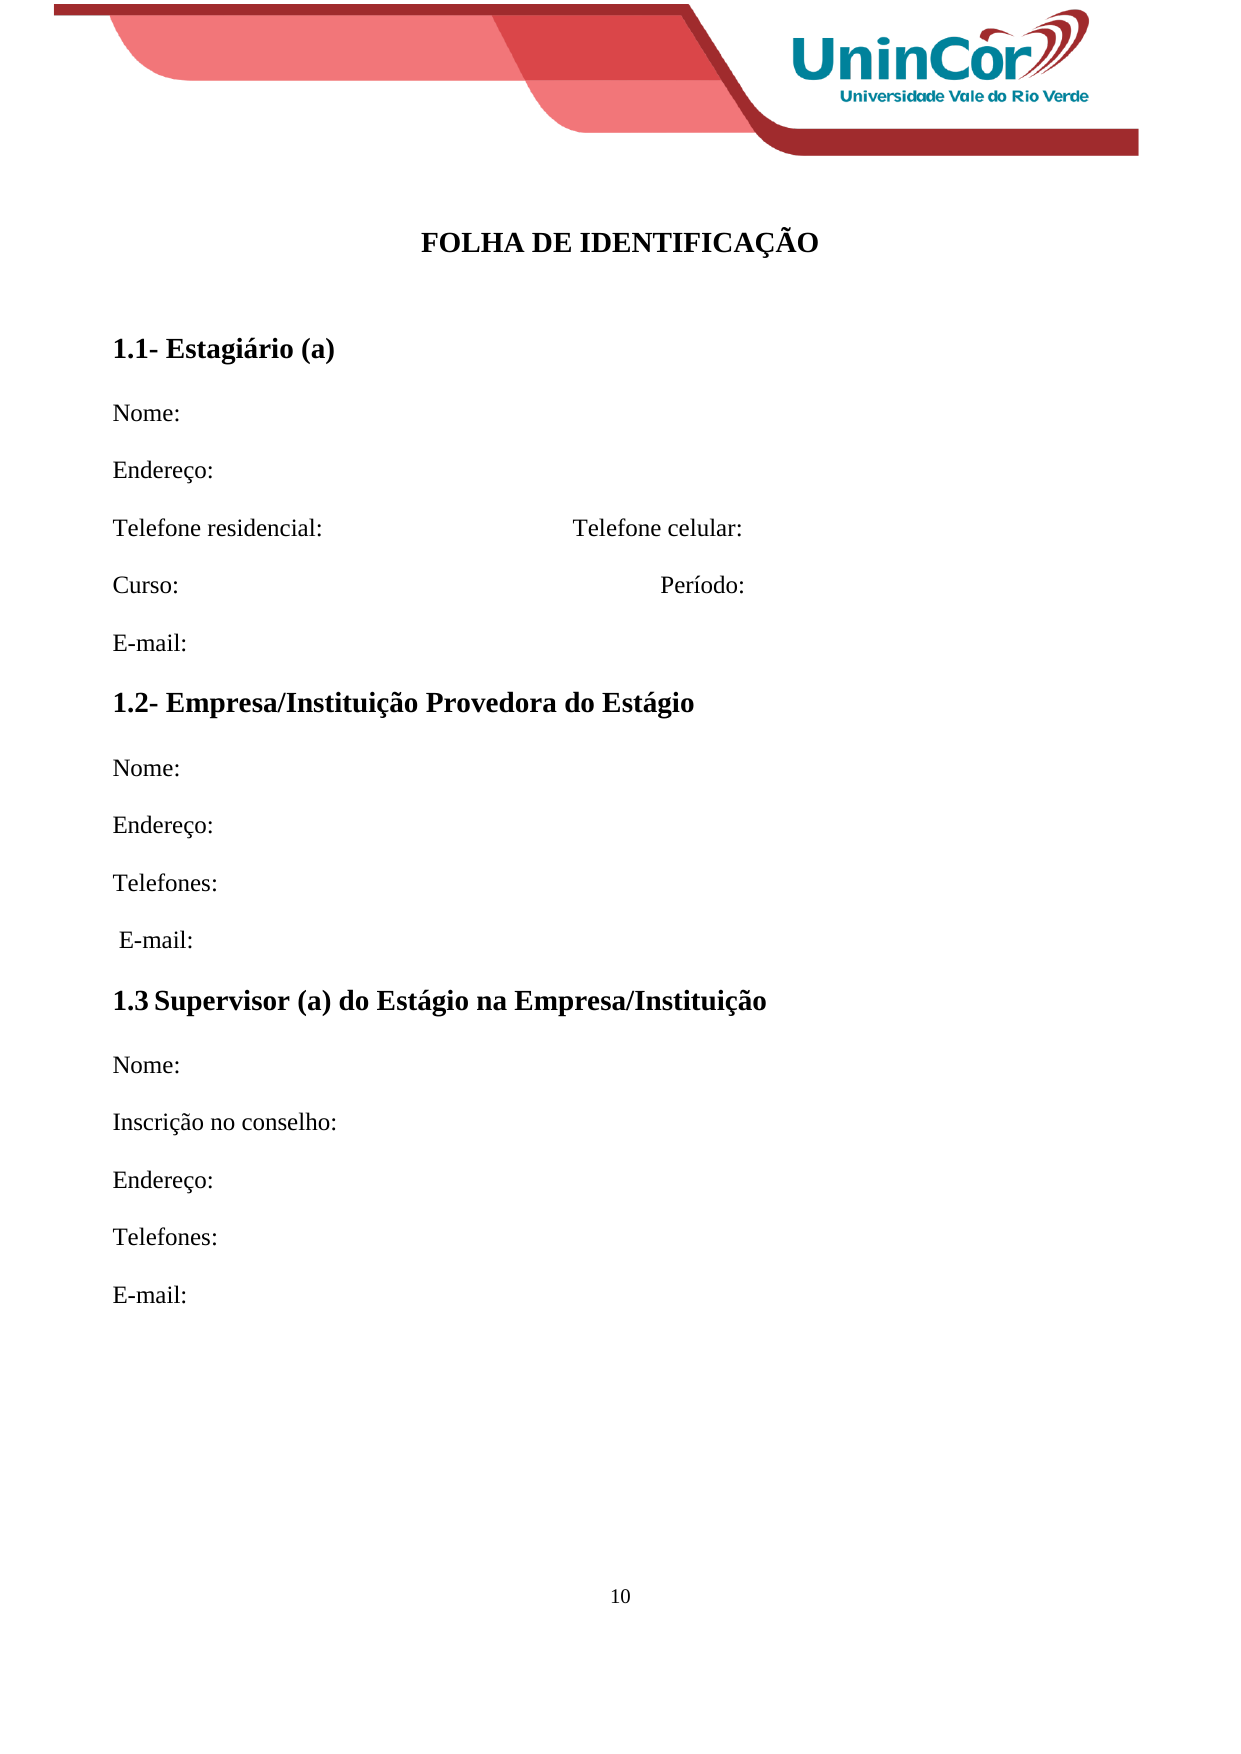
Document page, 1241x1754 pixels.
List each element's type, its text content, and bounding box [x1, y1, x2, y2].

text Nome: [112, 1050, 1128, 1078]
text Endereço: [112, 1165, 1128, 1193]
text E-mail: [112, 628, 1128, 657]
text 1.1- Estagiário (a) [112, 331, 1128, 364]
text Curso: Período: [112, 571, 1128, 599]
text 1.3 Supervisor (a) do Estágio na Empresa/Instituição [112, 983, 1128, 1016]
text Telefones: E-mail: [112, 1222, 1128, 1308]
text 1.2- Empresa/Instituição Provedora do Estágio [112, 686, 1128, 719]
subtitle FOLHA DE IDENTIFICAÇÃO [112, 225, 1128, 259]
picture [53, 4, 1139, 156]
text E-mail: [112, 925, 1128, 954]
text Inscrição no conselho: [112, 1107, 1128, 1136]
text Endereço: [112, 456, 1128, 484]
text Telefones: [112, 868, 1128, 896]
text Telefone residencial: Telefone celular: [112, 513, 1128, 542]
text Nome: [112, 398, 1128, 427]
text Nome: Endereço: [112, 753, 1128, 839]
